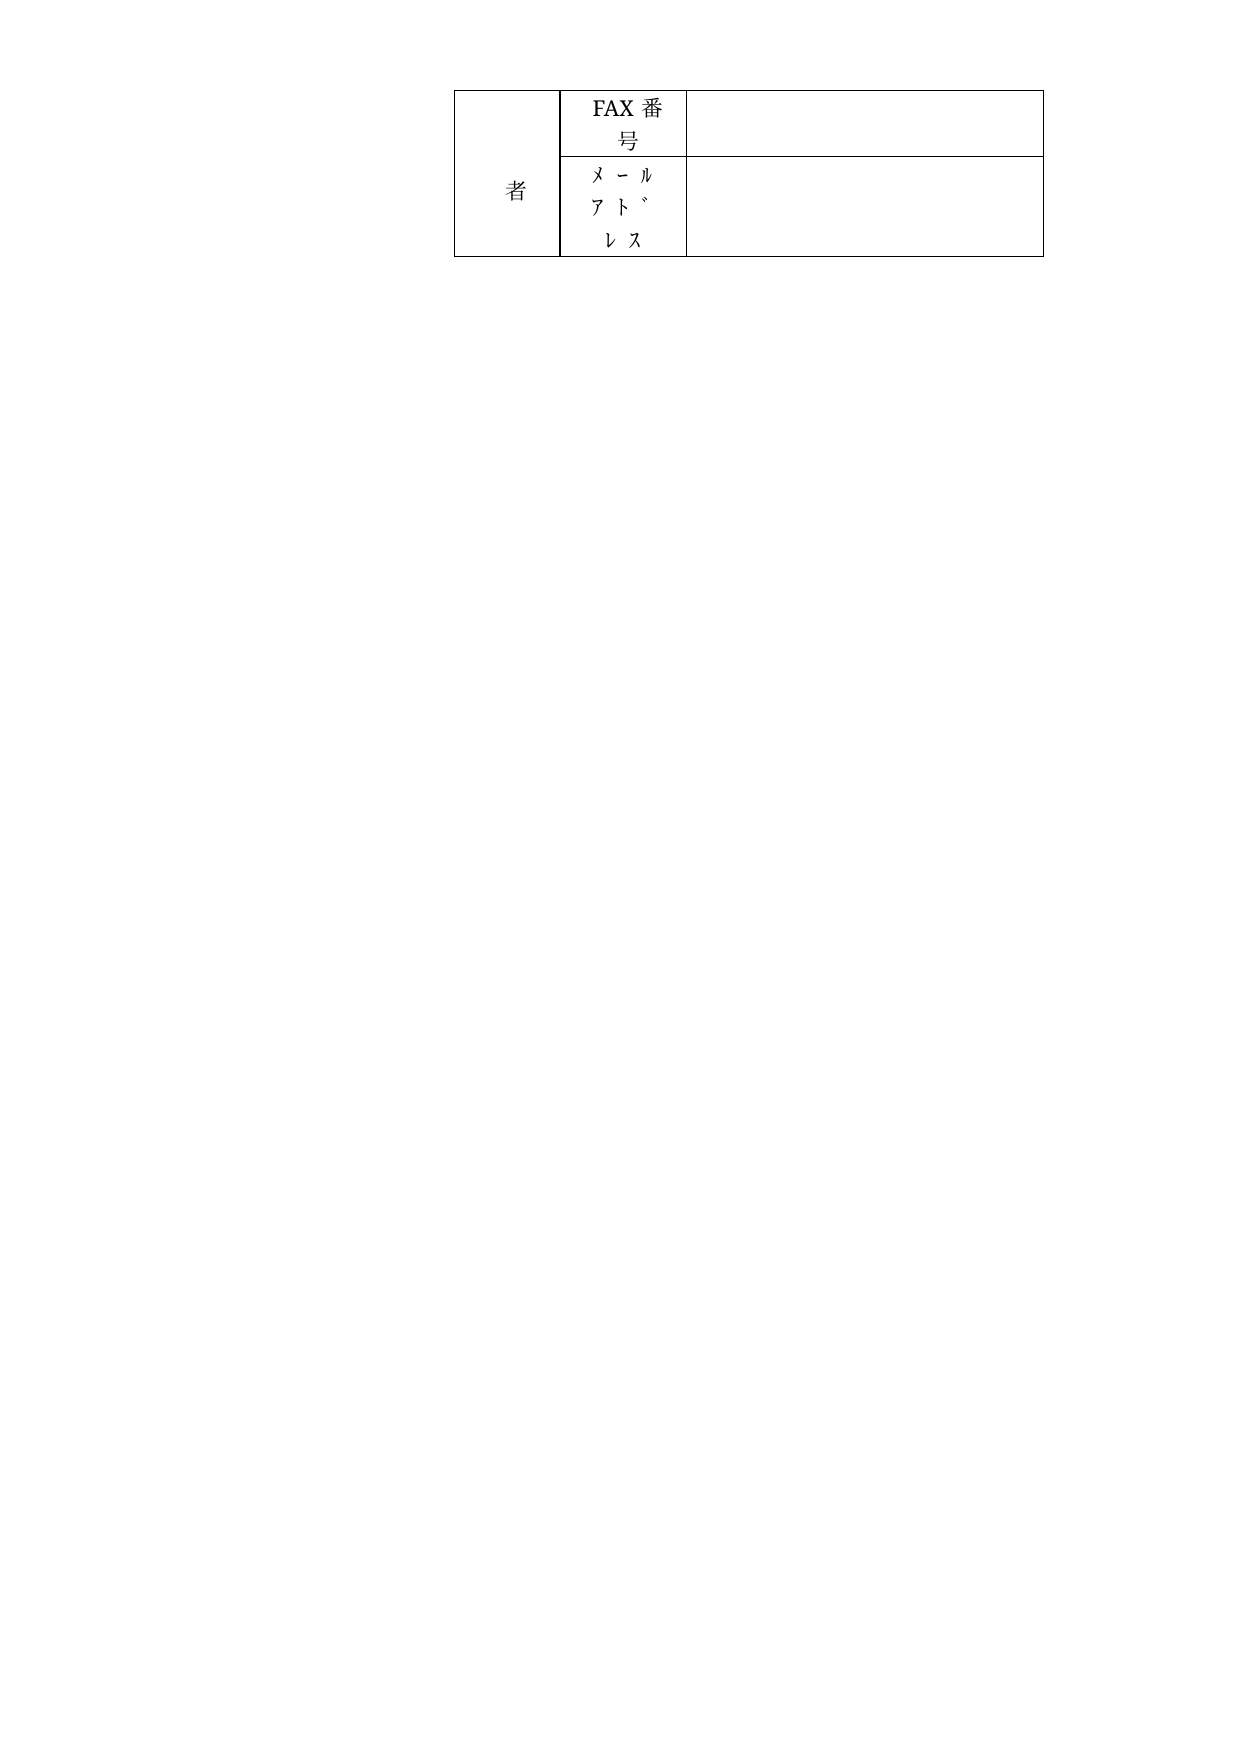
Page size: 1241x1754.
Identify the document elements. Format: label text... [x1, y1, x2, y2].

table_cell [687, 91, 1043, 156]
table_cell FAX番号 [561, 91, 686, 156]
table_cell ﾒｰﾙｱﾄﾞﾚｽ [561, 157, 686, 256]
table_cell [687, 157, 1043, 256]
